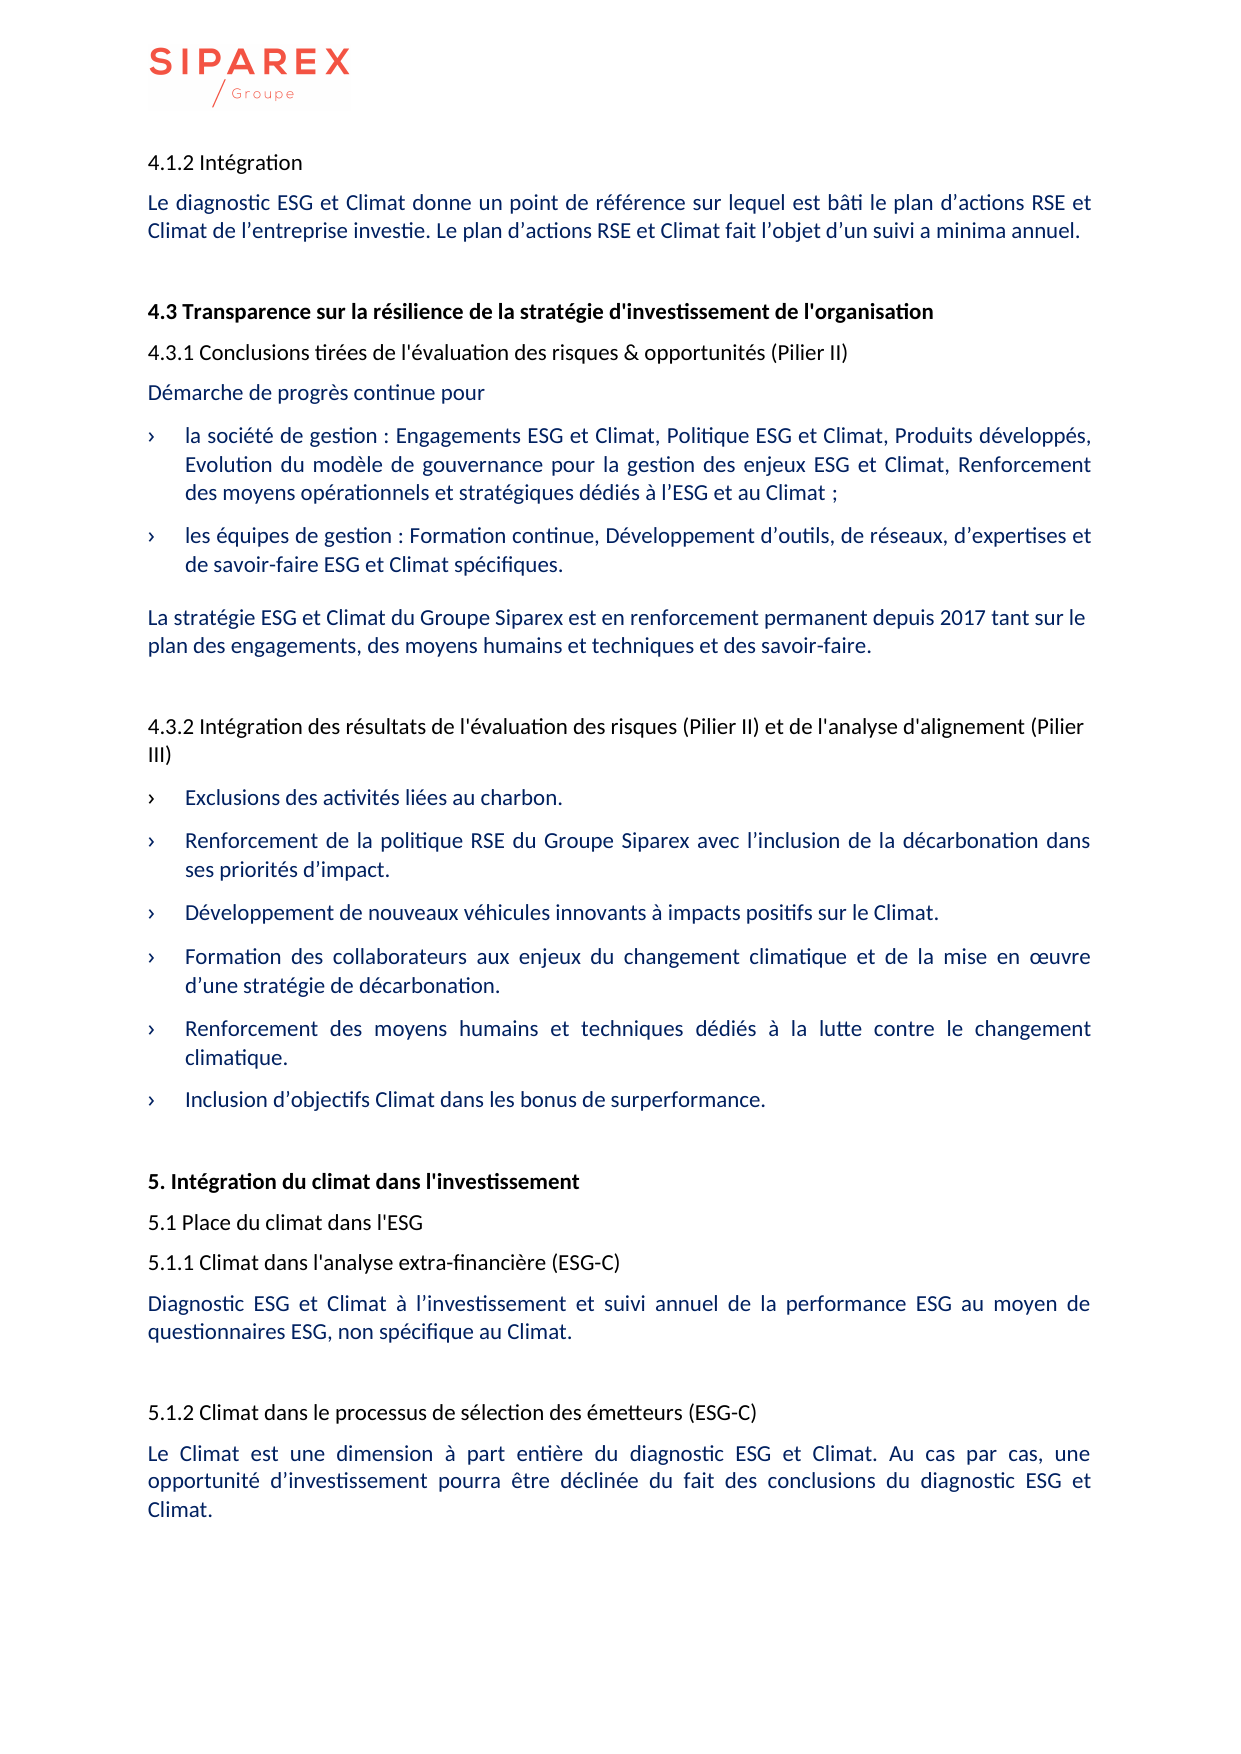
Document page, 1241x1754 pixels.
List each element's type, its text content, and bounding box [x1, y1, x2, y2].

text 5. Intégration du climat dans l'investissement [148, 1167, 1093, 1196]
list Renforcement de la politique RSE du Groupe Siparex avec l’inclusion de la décarbonation dans ses priorités d’impact. [148, 824, 1093, 883]
text Démarche de progrès continue pour [148, 378, 1093, 406]
list Renforcement des moyens humains et techniques dédiés à la lutte contre le changement climatique. [148, 1011, 1093, 1071]
text 4.3.2 Intégration des résultats de l'évaluation des risques (Pilier II) et de l'analyse d'alignement (Pilier III) [148, 712, 1093, 768]
text 5.1.1 Climat dans l'analyse extra-financière (ESG-C) [148, 1248, 1093, 1277]
list Inclusion d’objectifs Climat dans les bonus de surperformance. [148, 1083, 1093, 1114]
text 4.1.2 Intégration [148, 148, 1093, 176]
text 5.1 Place du climat dans l'ESG [148, 1208, 1093, 1236]
list Développement de nouveaux véhicules innovants à impacts positifs sur le Climat. [148, 896, 1093, 927]
text 5.1.2 Climat dans le processus de sélection des émetteurs (ESG-C) [148, 1398, 1093, 1426]
text Le Climat est une dimension à part entière du diagnostic ESG et Climat. Au cas par cas, une opportunité d’investissement pourra être déclinée du fait des conclusions du diagnostic ESG et Climat. [148, 1439, 1093, 1523]
list la société de gestion : Engagements ESG et Climat, Politique ESG et Climat, Produits développés, Evolution du modèle de gouvernance pour la gestion des enjeux ESG et Climat, Renforcement des moyens opérationnels et stratégiques dédiés à l’ESG et au Climat ; [148, 419, 1093, 506]
list Exclusions des activités liées au charbon. [148, 780, 1093, 812]
picture [147, 44, 352, 111]
list les équipes de gestion : Formation continue, Développement d’outils, de réseaux, d’expertises et de savoir-faire ESG et Climat spécifiques. [148, 518, 1093, 578]
text Diagnostic ESG et Climat à l’investissement et suivi annuel de la performance ESG au moyen de questionnaires ESG, non spécifique au Climat. [148, 1289, 1093, 1345]
text La stratégie ESG et Climat du Groupe Siparex est en renforcement permanent depuis 2017 tant sur le plan des engagements, des moyens humains et techniques et des savoir-faire. [148, 603, 1093, 659]
list Formation des collaborateurs aux enjeux du changement climatique et de la mise en œuvre d’une stratégie de décarbonation. [148, 940, 1093, 999]
text 4.3 Transparence sur la résilience de la stratégie d'investissement de l'organisation [148, 297, 1093, 325]
text Le diagnostic ESG et Climat donne un point de référence sur lequel est bâti le plan d’actions RSE et Climat de l’entreprise investie. Le plan d’actions RSE et Climat fait l’objet d’un suivi a minima annuel. [148, 188, 1093, 244]
text 4.3.1 Conclusions tirées de l'évaluation des risques & opportunités (Pilier II) [148, 338, 1093, 366]
